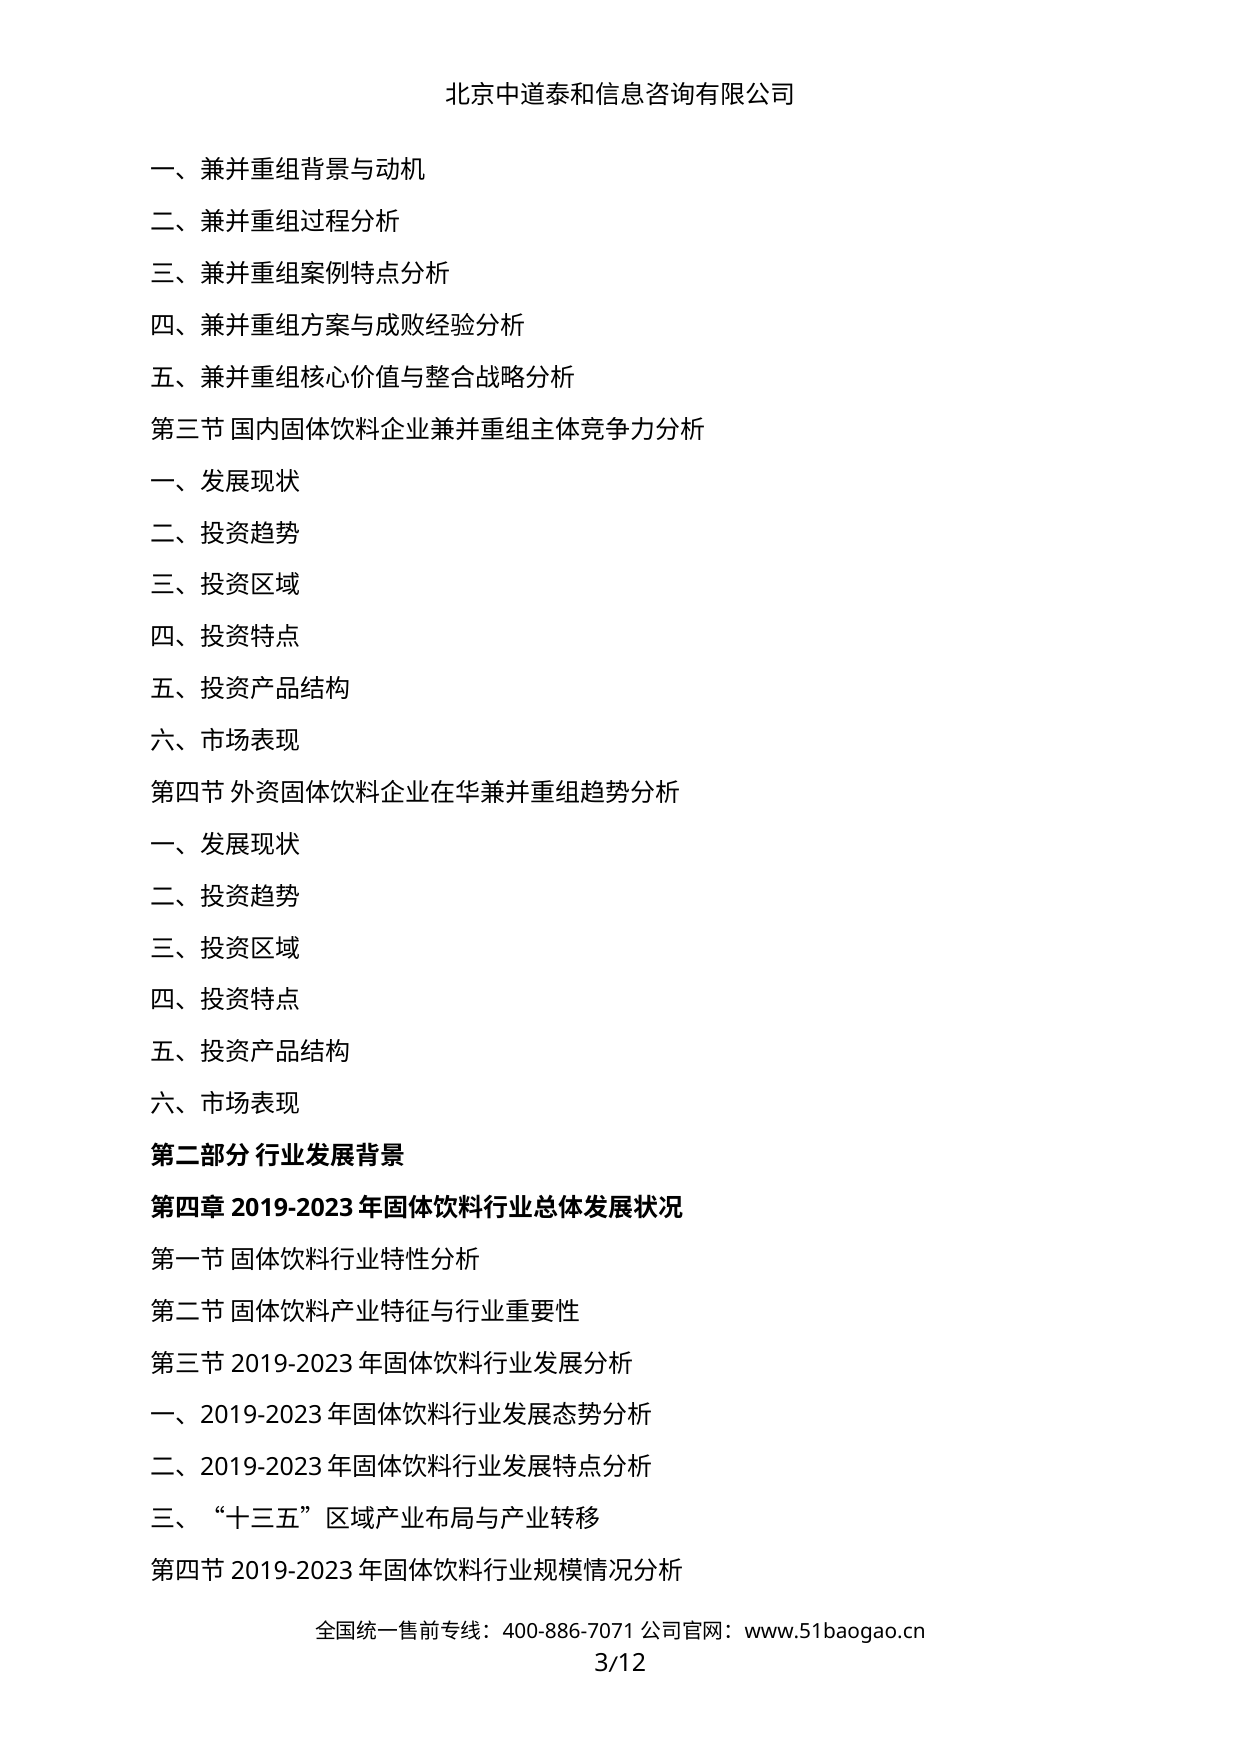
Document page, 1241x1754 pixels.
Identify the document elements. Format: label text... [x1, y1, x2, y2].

text 第四章 2019-2023年固体饮料行业总体发展状况 [150, 1187, 1090, 1224]
text 三、投资区域 [150, 565, 1090, 601]
text 第四节 外资固体饮料企业在华兼并重组趋势分析 [150, 772, 1090, 809]
text 一、发展现状 [150, 461, 1090, 497]
text 一、兼并重组背景与动机 [150, 150, 1090, 186]
text 三、兼并重组案例特点分析 [150, 254, 1090, 290]
text 第三节 2019-2023年固体饮料行业发展分析 [150, 1343, 1090, 1379]
text 四、投资特点 [150, 617, 1090, 653]
text 三、投资区域 [150, 928, 1090, 964]
text 六、市场表现 [150, 721, 1090, 757]
text 二、2019-2023年固体饮料行业发展特点分析 [150, 1447, 1090, 1483]
text 一、2019-2023年固体饮料行业发展态势分析 [150, 1395, 1090, 1431]
text 四、兼并重组方案与成败经验分析 [150, 306, 1090, 342]
text 二、投资趋势 [150, 876, 1090, 912]
text 三、“十三五”区域产业布局与产业转移 [150, 1499, 1090, 1535]
text 六、市场表现 [150, 1084, 1090, 1120]
text 第三节 国内固体饮料企业兼并重组主体竞争力分析 [150, 409, 1090, 446]
text 二、兼并重组过程分析 [150, 202, 1090, 238]
text 四、投资特点 [150, 980, 1090, 1016]
text 第二节 固体饮料产业特征与行业重要性 [150, 1291, 1090, 1327]
text 五、兼并重组核心价值与整合战略分析 [150, 357, 1090, 394]
text 五、投资产品结构 [150, 1032, 1090, 1068]
text 五、投资产品结构 [150, 669, 1090, 705]
text 第二部分 行业发展背景 [150, 1136, 1090, 1172]
text 第一节 固体饮料行业特性分析 [150, 1239, 1090, 1276]
text 第四节 2019-2023年固体饮料行业规模情况分析 [150, 1551, 1090, 1587]
text 二、投资趋势 [150, 513, 1090, 549]
text 一、发展现状 [150, 824, 1090, 861]
